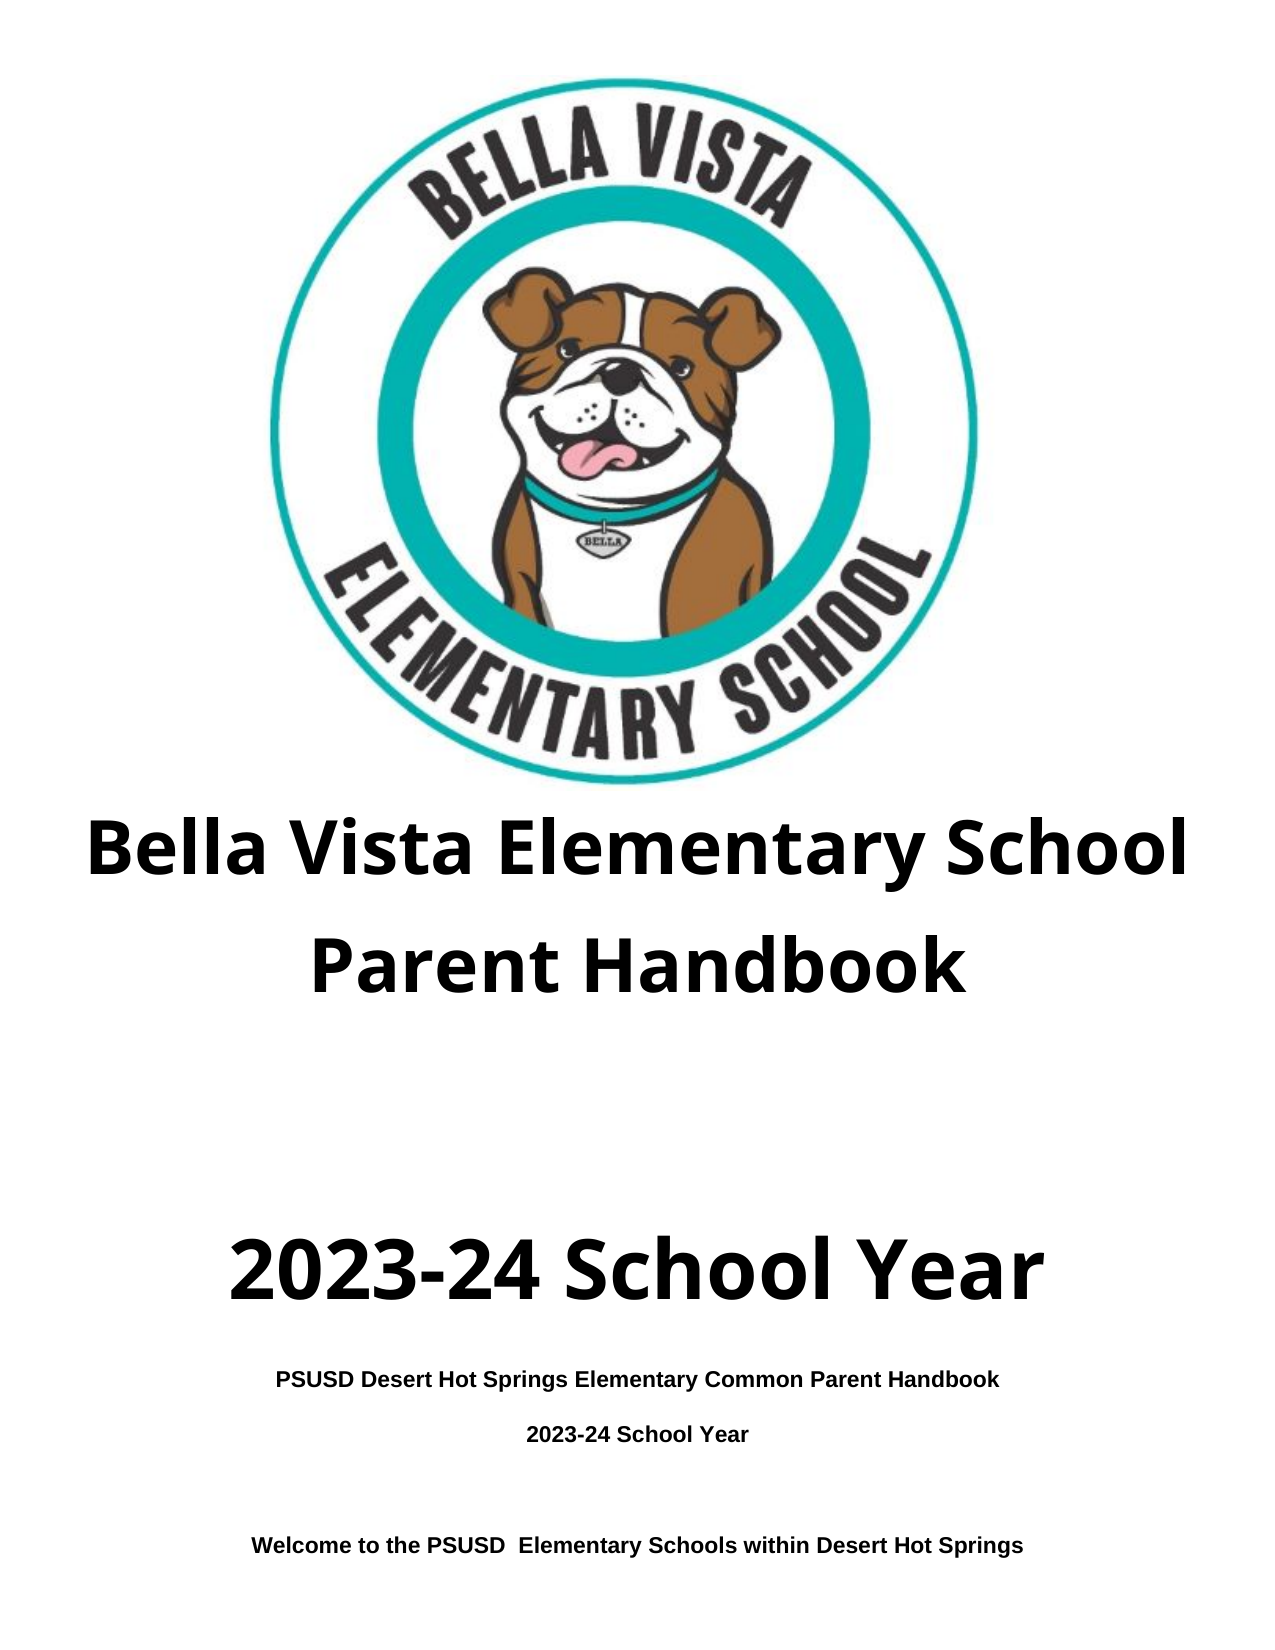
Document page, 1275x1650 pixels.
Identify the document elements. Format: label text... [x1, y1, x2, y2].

text 2023-24 School Year [75, 1421, 1200, 1448]
text Bella Vista Elementary School [75, 794, 1200, 897]
text Parent Handbook [75, 912, 1200, 1014]
text PSUSD Desert Hot Springs Elementary Common Parent Handbook [75, 1366, 1200, 1393]
picture [189, 75, 1086, 791]
text Welcome to the PSUSD Elementary Schools within Desert Hot Springs [75, 1532, 1200, 1558]
text 2023-24 School Year [75, 1211, 1200, 1324]
